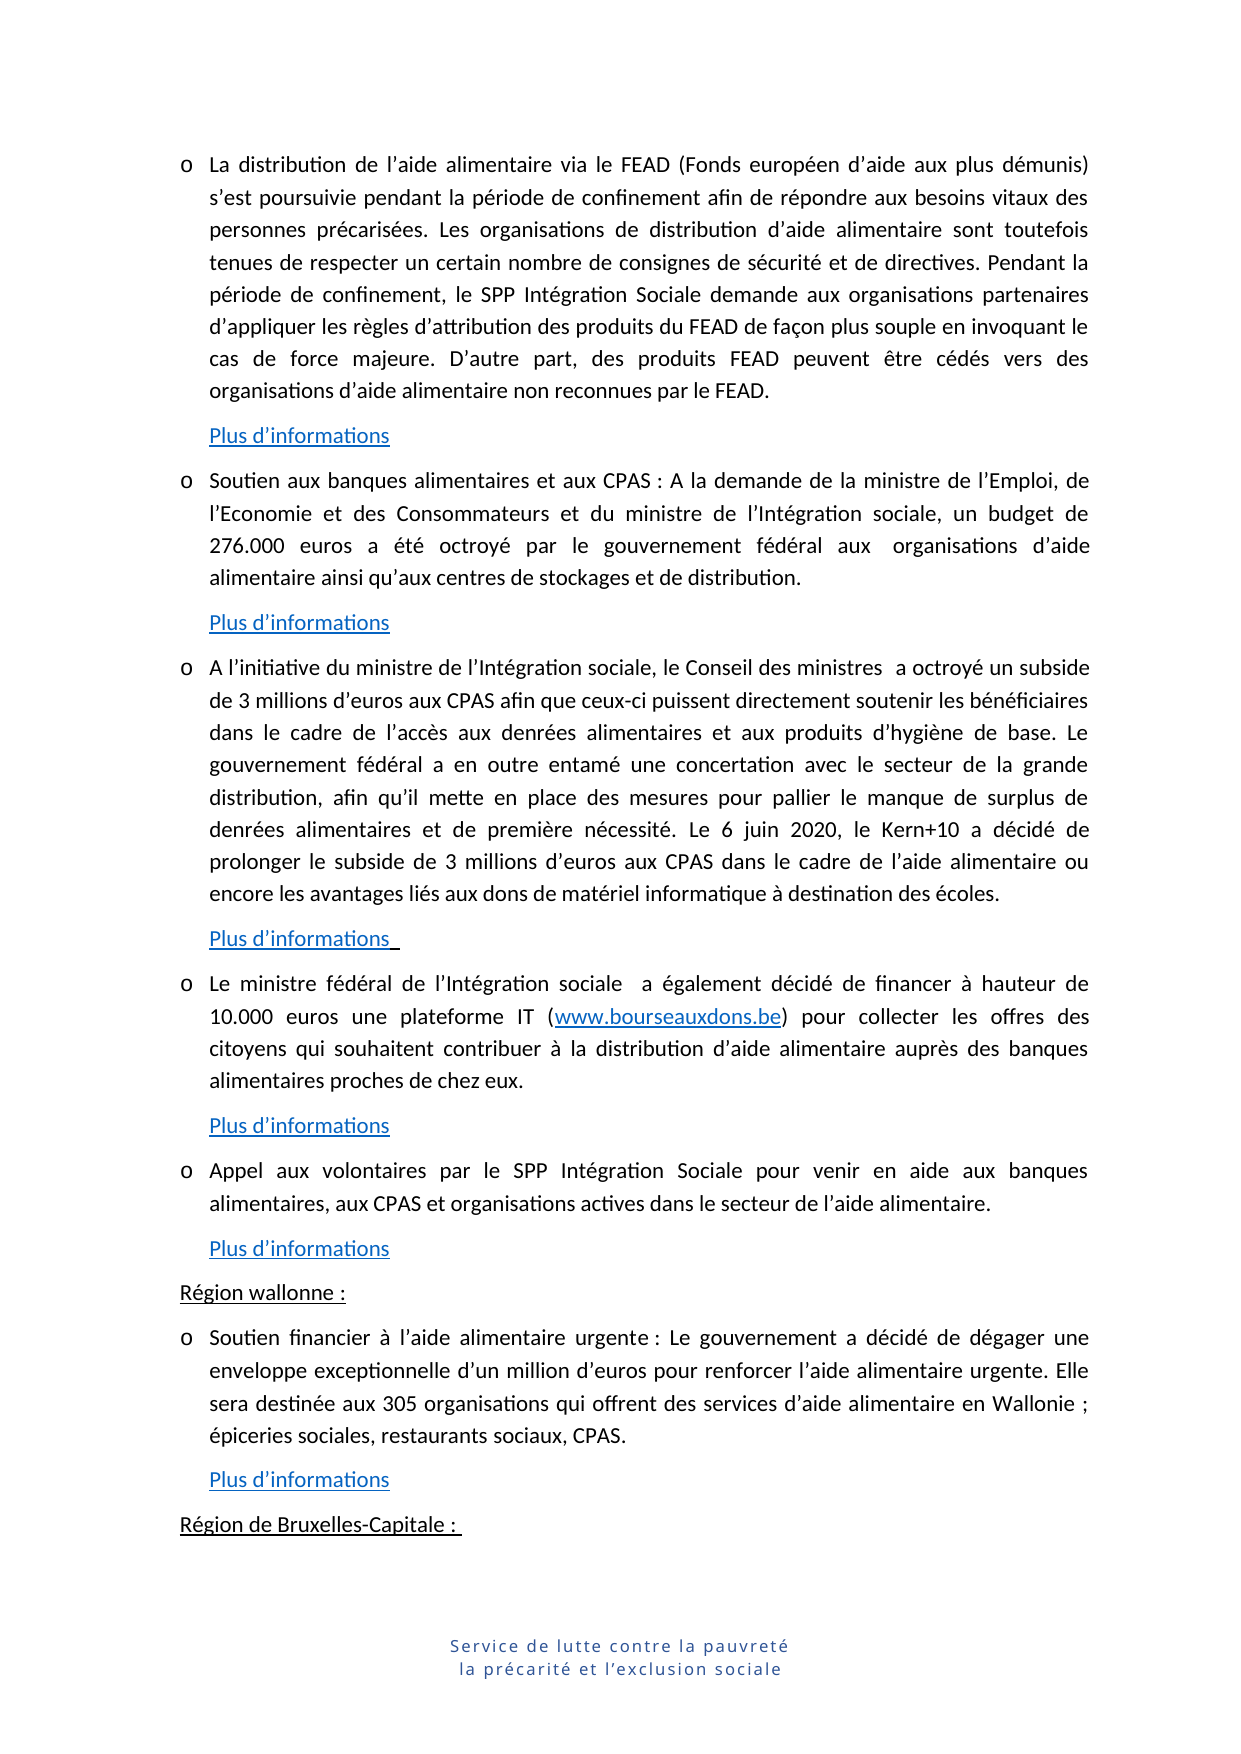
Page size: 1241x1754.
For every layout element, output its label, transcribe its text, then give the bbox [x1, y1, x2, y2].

list Plus d’informations [209, 1234, 1090, 1262]
list Appel aux volontaires par le SPP Intégration Sociale pour venir en aide aux banques alimentaires, aux CPAS et organisations actives dans le secteur de l’aide alimentaire. [179, 1156, 1090, 1217]
list A l’initiative du ministre de l’Intégration sociale, le Conseil des ministres a octroyé un subside de 3 millions d’euros aux CPAS afin que ceux-ci puissent directement soutenir les bénéficiaires dans le cadre de l’accès aux denrées alimentaires et aux produits d’hygiène de base. Le gouvernement fédéral a en outre entamé une concertation avec le secteur de la grande distribution, afin qu’il mette en place des mesures pour pallier le manque de surplus de denrées alimentaires et de première nécessité. Le 6 juin 2020, le Kern+10 a décidé de prolonger le subside de 3 millions d’euros aux CPAS dans le cadre de l’aide alimentaire ou encore les avantages liés aux dons de matériel informatique à destination des écoles. [179, 653, 1090, 907]
list Soutien financier à l’aide alimentaire urgente : Le gouvernement a décidé de dégager une enveloppe exceptionnelle d’un million d’euros pour renforcer l’aide alimentaire urgente. Elle sera destinée aux 305 organisations qui offrent des services d’aide alimentaire en Wallonie ; épiceries sociales, restaurants sociaux, CPAS. [179, 1323, 1090, 1449]
list Le ministre fédéral de l’Intégration sociale a également décidé de financer à hauteur de 10.000 euros une plateforme IT (www.bourseauxdons.be) pour collecter les offres des citoyens qui souhaitent contribuer à la distribution d’aide alimentaire auprès des banques alimentaires proches de chez eux. [179, 969, 1090, 1094]
list Soutien aux banques alimentaires et aux CPAS : A la demande de la ministre de l’Emploi, de l’Economie et des Consommateurs et du ministre de l’Intégration sociale, un budget de 276.000 euros a été octroyé par le gouvernement fédéral aux organisations d’aide alimentaire ainsi qu’aux centres de stockages et de distribution. [179, 466, 1090, 592]
text Région wallonne : [179, 1278, 1090, 1307]
list Plus d’informations [209, 421, 1090, 449]
list Région de Bruxelles-Capitale : [179, 1510, 1090, 1538]
list La distribution de l’aide alimentaire via le FEAD (Fonds européen d’aide aux plus démunis) s’est poursuivie pendant la période de confinement afin de répondre aux besoins vitaux des personnes précarisées. Les organisations de distribution d’aide alimentaire sont toutefois tenues de respecter un certain nombre de consignes de sécurité et de directives. Pendant la période de confinement, le SPP Intégration Sociale demande aux organisations partenaires d’appliquer les règles d’attribution des produits du FEAD de façon plus souple en invoquant le cas de force majeure. D’autre part, des produits FEAD peuvent être cédés vers des organisations d’aide alimentaire non reconnues par le FEAD. [179, 150, 1090, 404]
list Plus d’informations [209, 608, 1090, 636]
list Plus d’informations [209, 1466, 1090, 1494]
list Plus d’informations [209, 924, 1090, 952]
list Plus d’informations [209, 1111, 1090, 1139]
